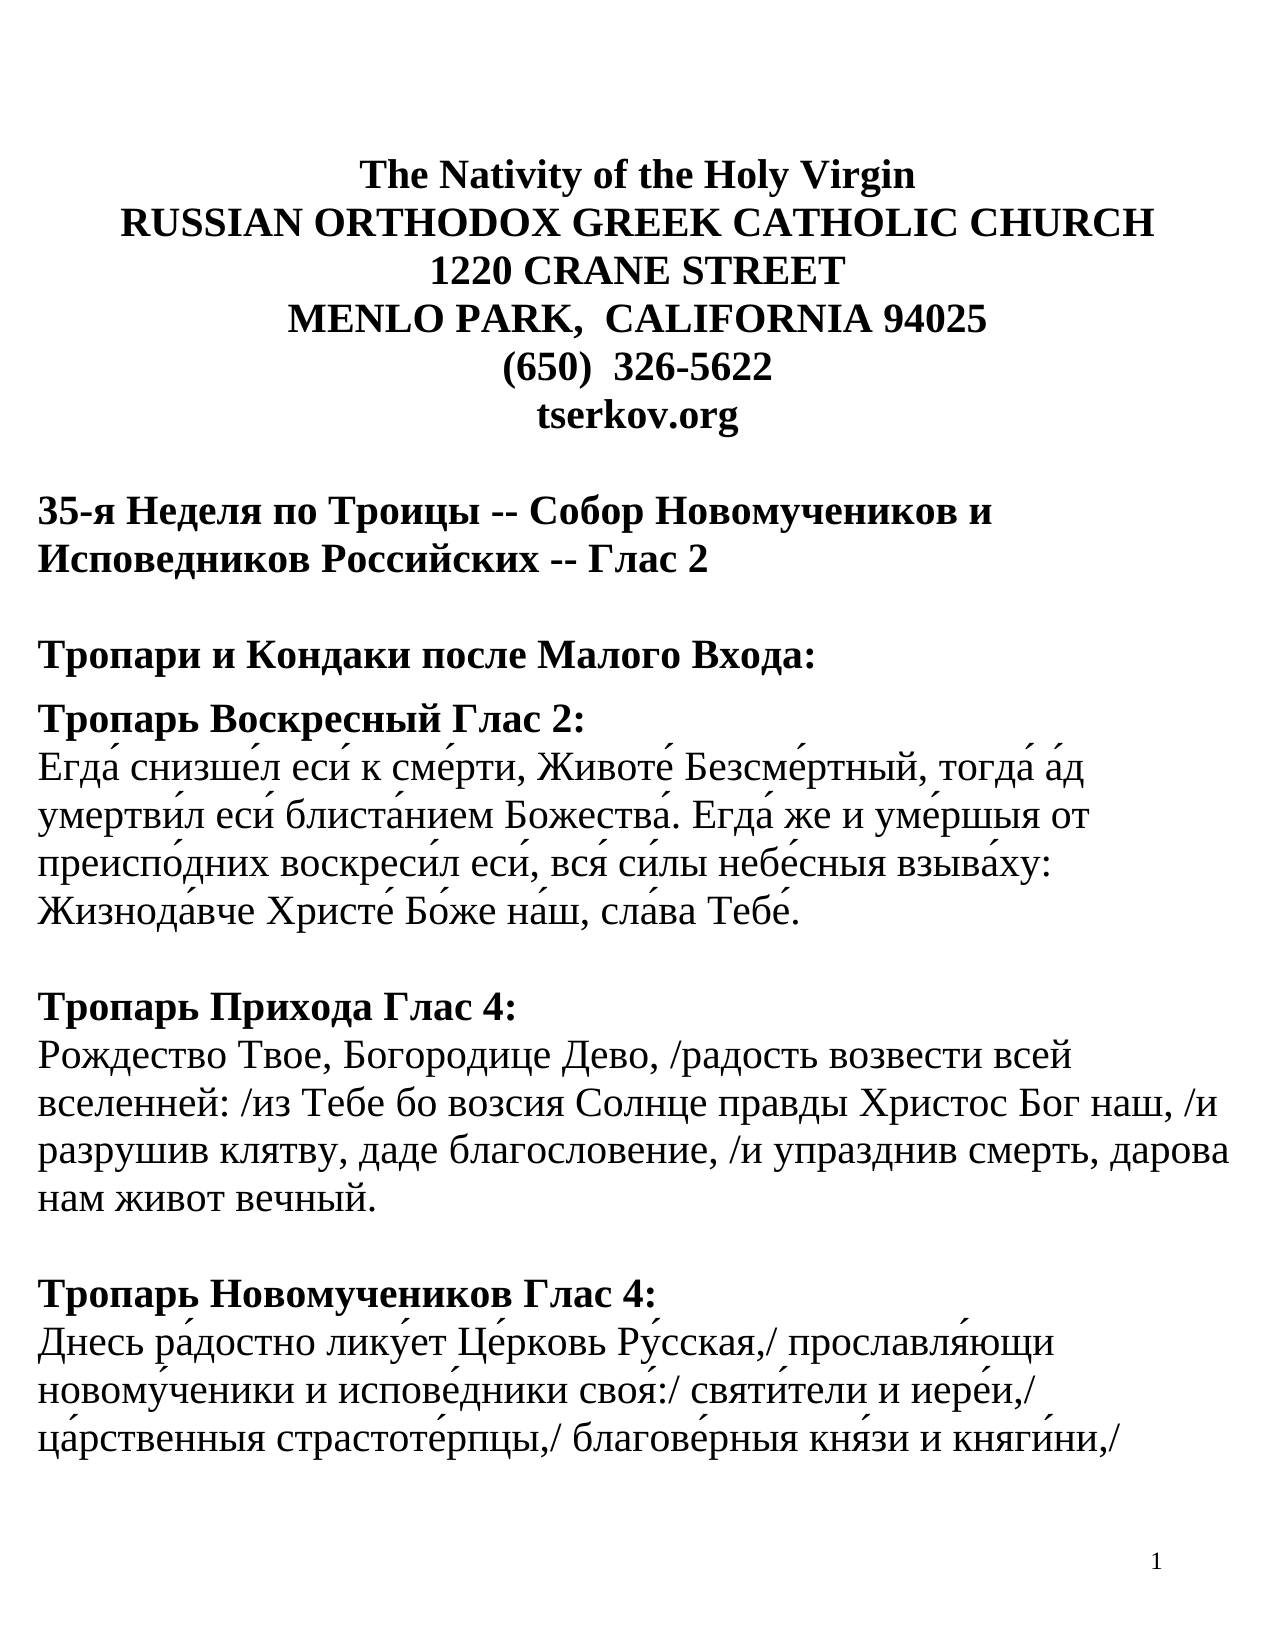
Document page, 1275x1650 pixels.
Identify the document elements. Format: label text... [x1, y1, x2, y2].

text Тропарь Новомучеников Глас 4: [37, 1269, 1237, 1317]
text MENLO PARK, CALIFORNIA 94025 [37, 294, 1237, 342]
text 35-я Неделя по Троицы -- Собор Новомучеников и Исповедников Российских -- Глас 2 [37, 485, 1237, 581]
text Тропарь Воскресный Глас 2: [37, 694, 1237, 742]
text Тропарь Прихода Глас 4: [37, 981, 1237, 1029]
text 1220 CRANE STREET [37, 246, 1237, 294]
text Егда́ снизше́л еси́ к сме́рти, Животе́ Безсме́ртный, тогда́ а́д умертви́л еси́ блиста́нием Божества́. Егда́ же и уме́ршыя от преиспо́дних воскреси́л еси́, вся́ си́лы небе́сныя взыва́ху: Жизнода́вче Христе́ Бо́же на́ш, сла́ва Тебе́. [37, 742, 1237, 933]
text Рождество Твое, Богородице Дево, /радость возвести всей вселенней: /из Тебе бо возсия Солнце правды Христос Бог наш, /и разрушив клятву, даде благословение, /и упразднив смерть, дарова нам живот вечный. [37, 1029, 1237, 1221]
text The Nativity of the Holy Virgin [37, 150, 1237, 198]
text tserkov.org [37, 389, 1237, 437]
text (650) 326-5622 [37, 342, 1237, 389]
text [37, 1317, 1237, 1460]
text Тропари и Кондаки после Малого Входа: [37, 629, 1237, 677]
text RUSSIAN ORTHODOX GREEK CATHOLIC CHURCH [37, 198, 1237, 246]
